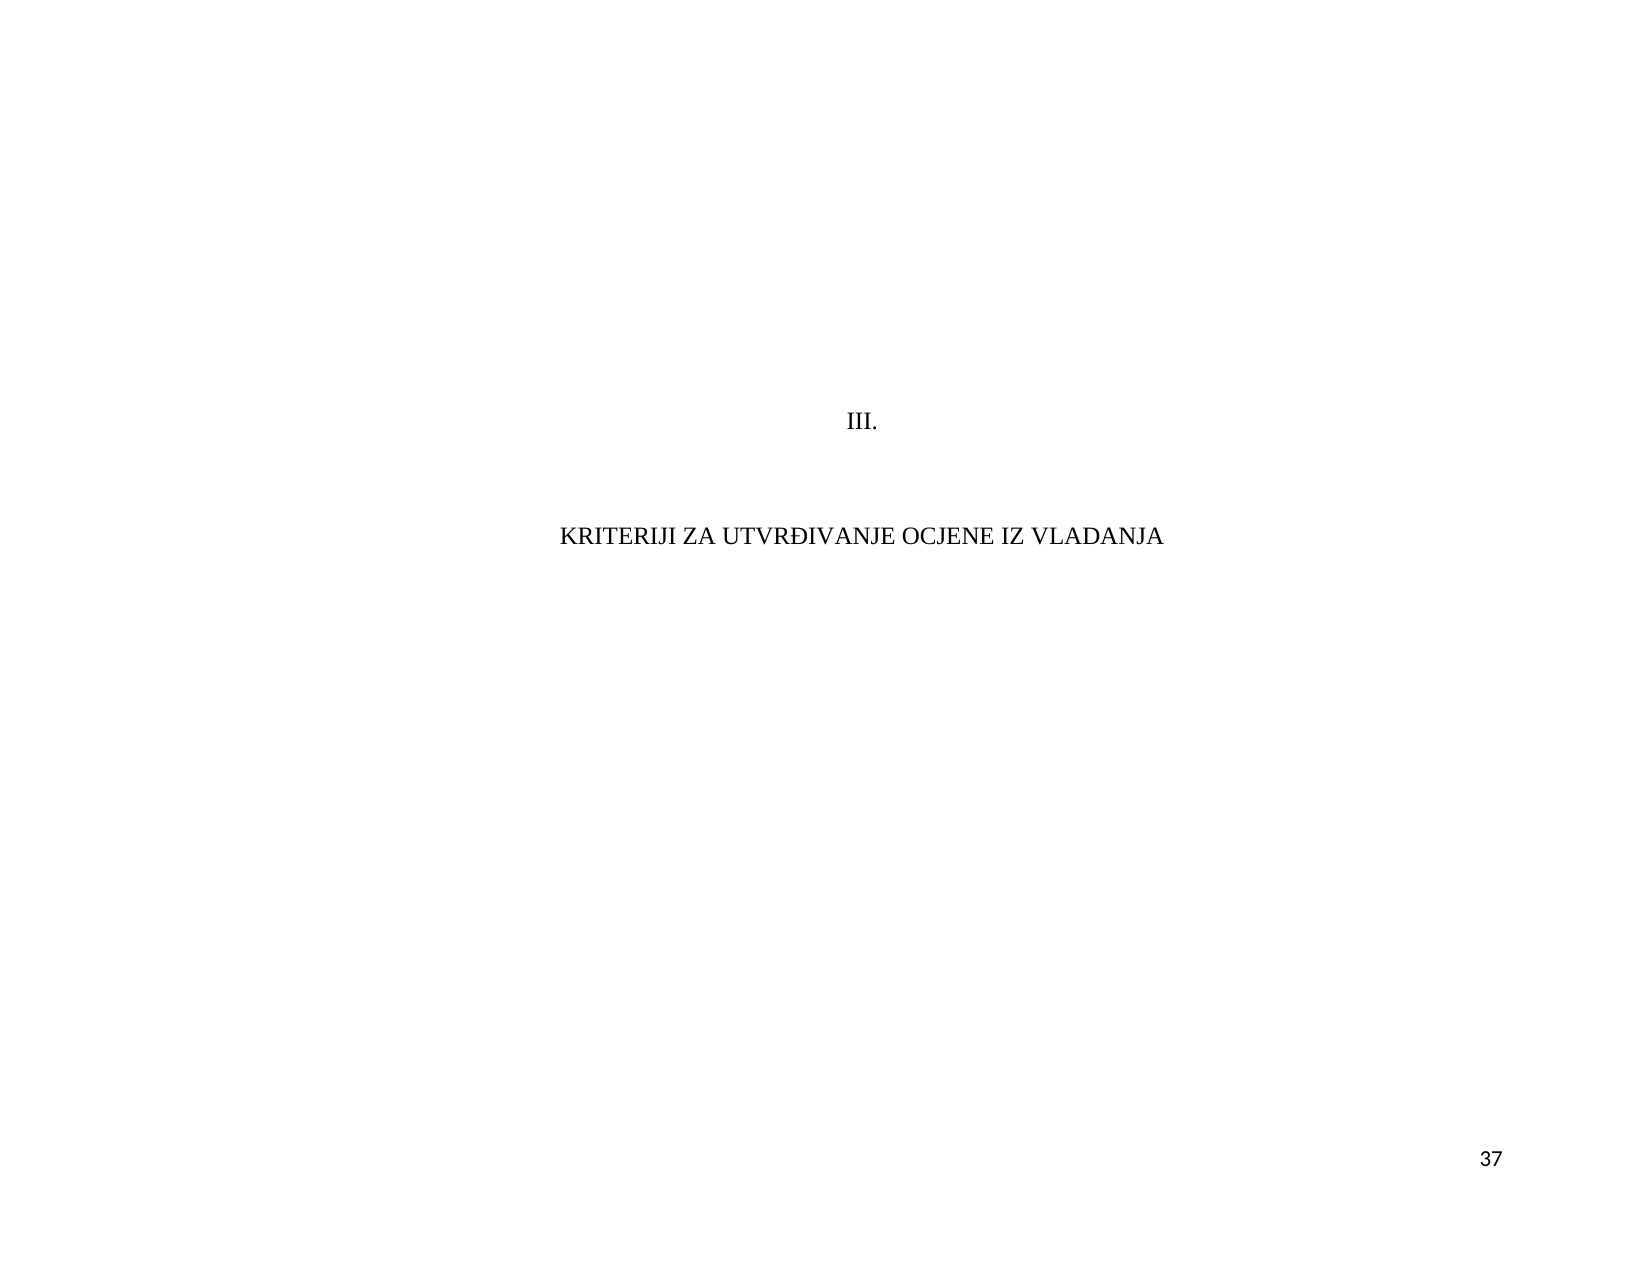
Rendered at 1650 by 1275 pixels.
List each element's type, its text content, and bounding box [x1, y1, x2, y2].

text III. [148, 406, 1502, 435]
text KRITERIJI ZA UTVRĐIVANJE OCJENE IZ VLADANJA [148, 521, 1502, 550]
